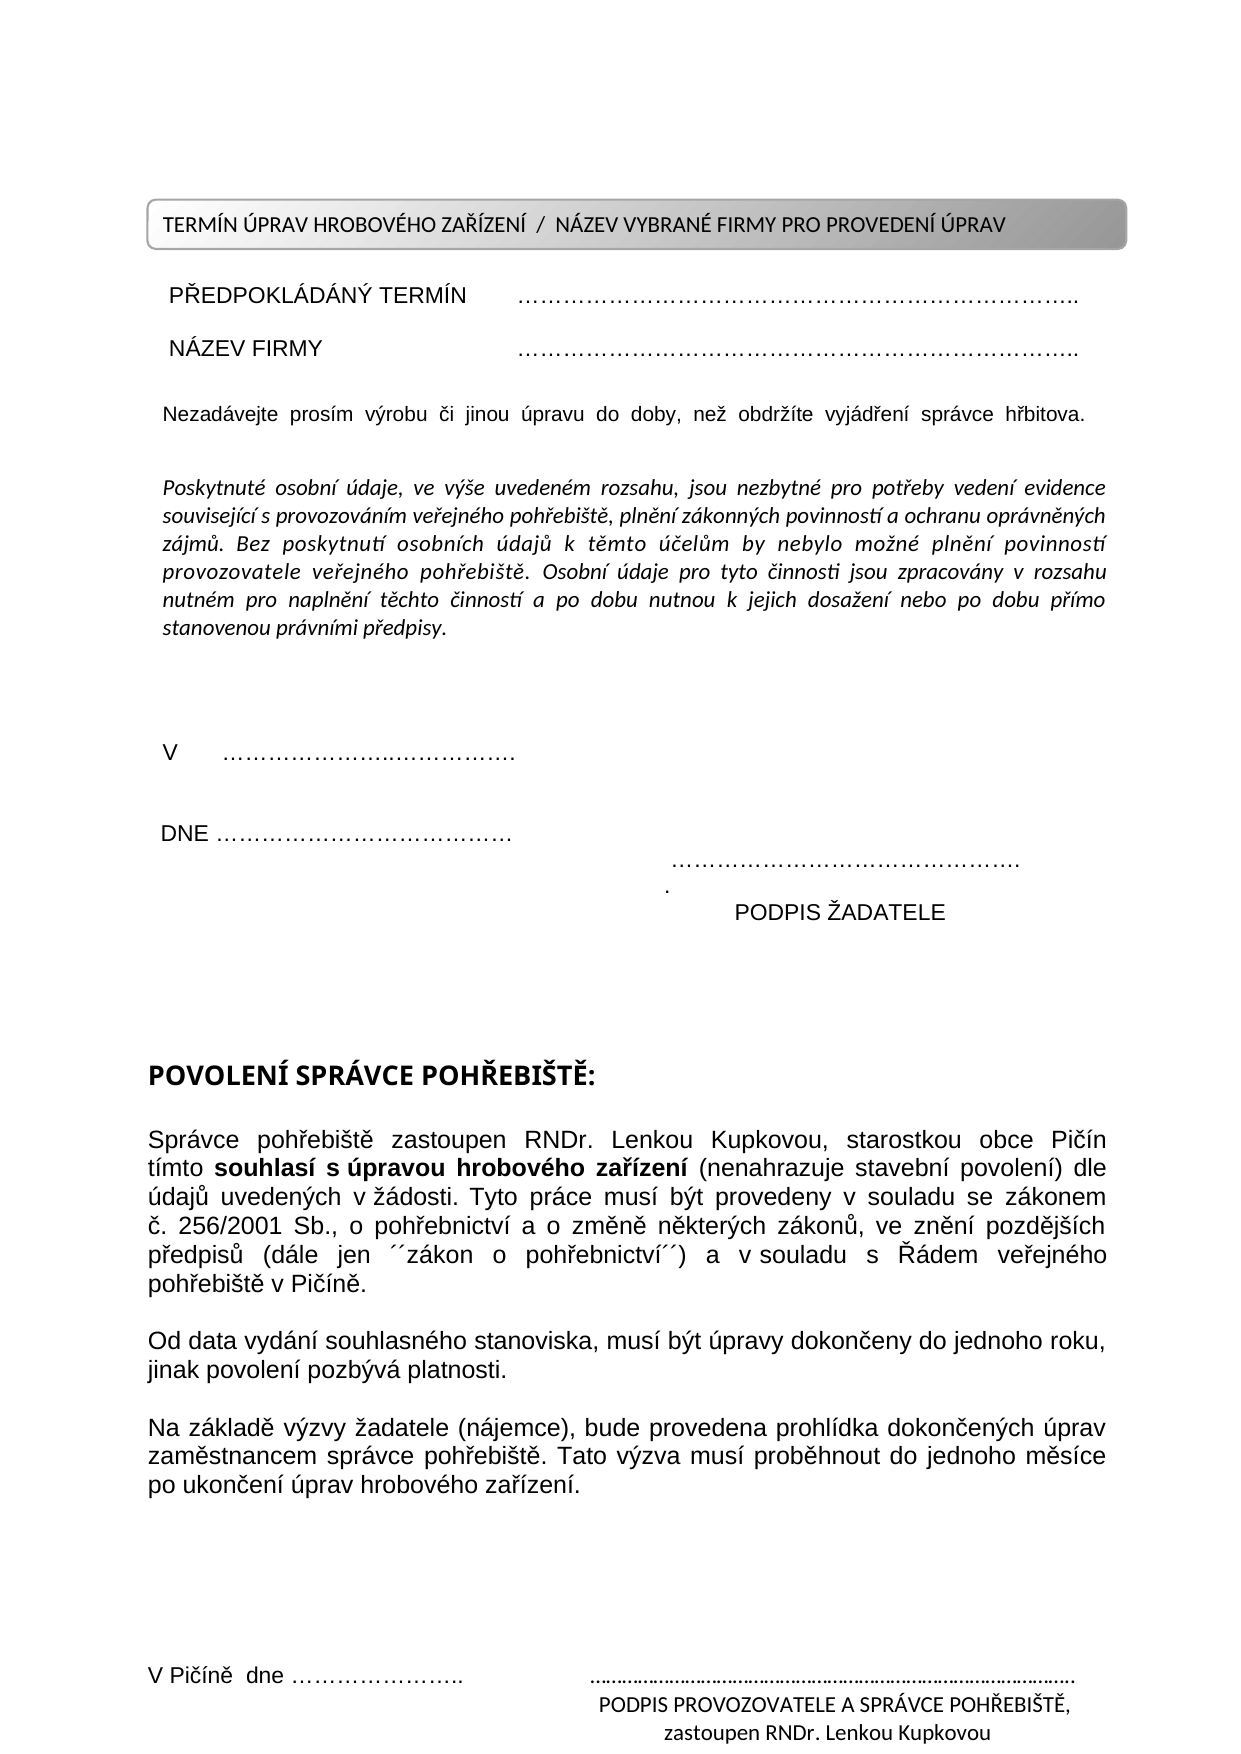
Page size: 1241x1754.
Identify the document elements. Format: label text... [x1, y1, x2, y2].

text NÁZEV FIRMY ……………………………………………………………….. [162, 335, 1107, 361]
text PŘEDPOKLÁDÁNÝ TERMÍN ……………………………………………………………….. [162, 282, 1107, 309]
text Nezadávejte prosím výrobu či jinou úpravu do doby, než obdržíte vyjádření správce hřbitova. [162, 401, 1107, 425]
text POVOLENÍ SPRÁVCE POHŘEBIŠTĚ: [148, 1057, 1107, 1094]
text zastoupen RNDr. Lenkou Kupkovou [148, 1718, 1107, 1746]
text ………………………………………. . [148, 846, 1107, 899]
text Poskytnuté osobní údaje, ve výše uvedeném rozsahu, jsou nezbytné pro potřeby vedení evidence související s provozováním veřejného pohřebiště, plnění zákonných povinností a ochranu oprávněných zájmů. Bez poskytnutí osobních údajů k těmto účelům by nebylo možné plnění povinností provozovatele veřejného pohřebiště. Osobní údaje pro tyto činnosti jsou zpracovány v rozsahu nutném pro naplnění těchto činností a po dobu nutnou k jejich dosažení nebo po dobu přímo stanovenou právními předpisy. [162, 473, 1107, 641]
text PODPIS ŽADATELE [590, 899, 1107, 925]
text Na základě výzvy žadatele (nájemce), bude provedena prohlídka dokončených úprav zaměstnancem správce pohřebiště. Tato výzva musí proběhnout do jednoho měsíce po ukončení úprav hrobového zařízení. [148, 1412, 1107, 1499]
text V …………………..……………. [148, 739, 1107, 765]
text Od data vydání souhlasného stanoviska, musí být úpravy dokončeny do jednoho roku, jinak povolení pozbývá platnosti. [148, 1326, 1107, 1384]
text Správce pohřebiště zastoupen RNDr. Lenkou Kupkovou, starostkou obce Pičín tímto souhlasí s úpravou hrobového zařízení (nenahrazuje stavební povolení) dle údajů uvedených v žádosti. Tyto práce musí být provedeny v souladu se zákonem č. 256/2001 Sb., o pohřebnictví a o změně některých zákonů, ve znění pozdějších předpisů (dále jen ´´zákon o pohřebnictví´´) a v souladu s Řádem veřejného pohřebiště v Pičíně. [148, 1124, 1107, 1297]
text PODPIS PROVOZOVATELE A SPRÁVCE POHŘEBIŠTĚ, [148, 1690, 1107, 1718]
text DNE ………………………………… [148, 819, 1107, 846]
text V Pičíně dne ………………….. ……………………………………………………………………………….. [148, 1662, 1107, 1690]
